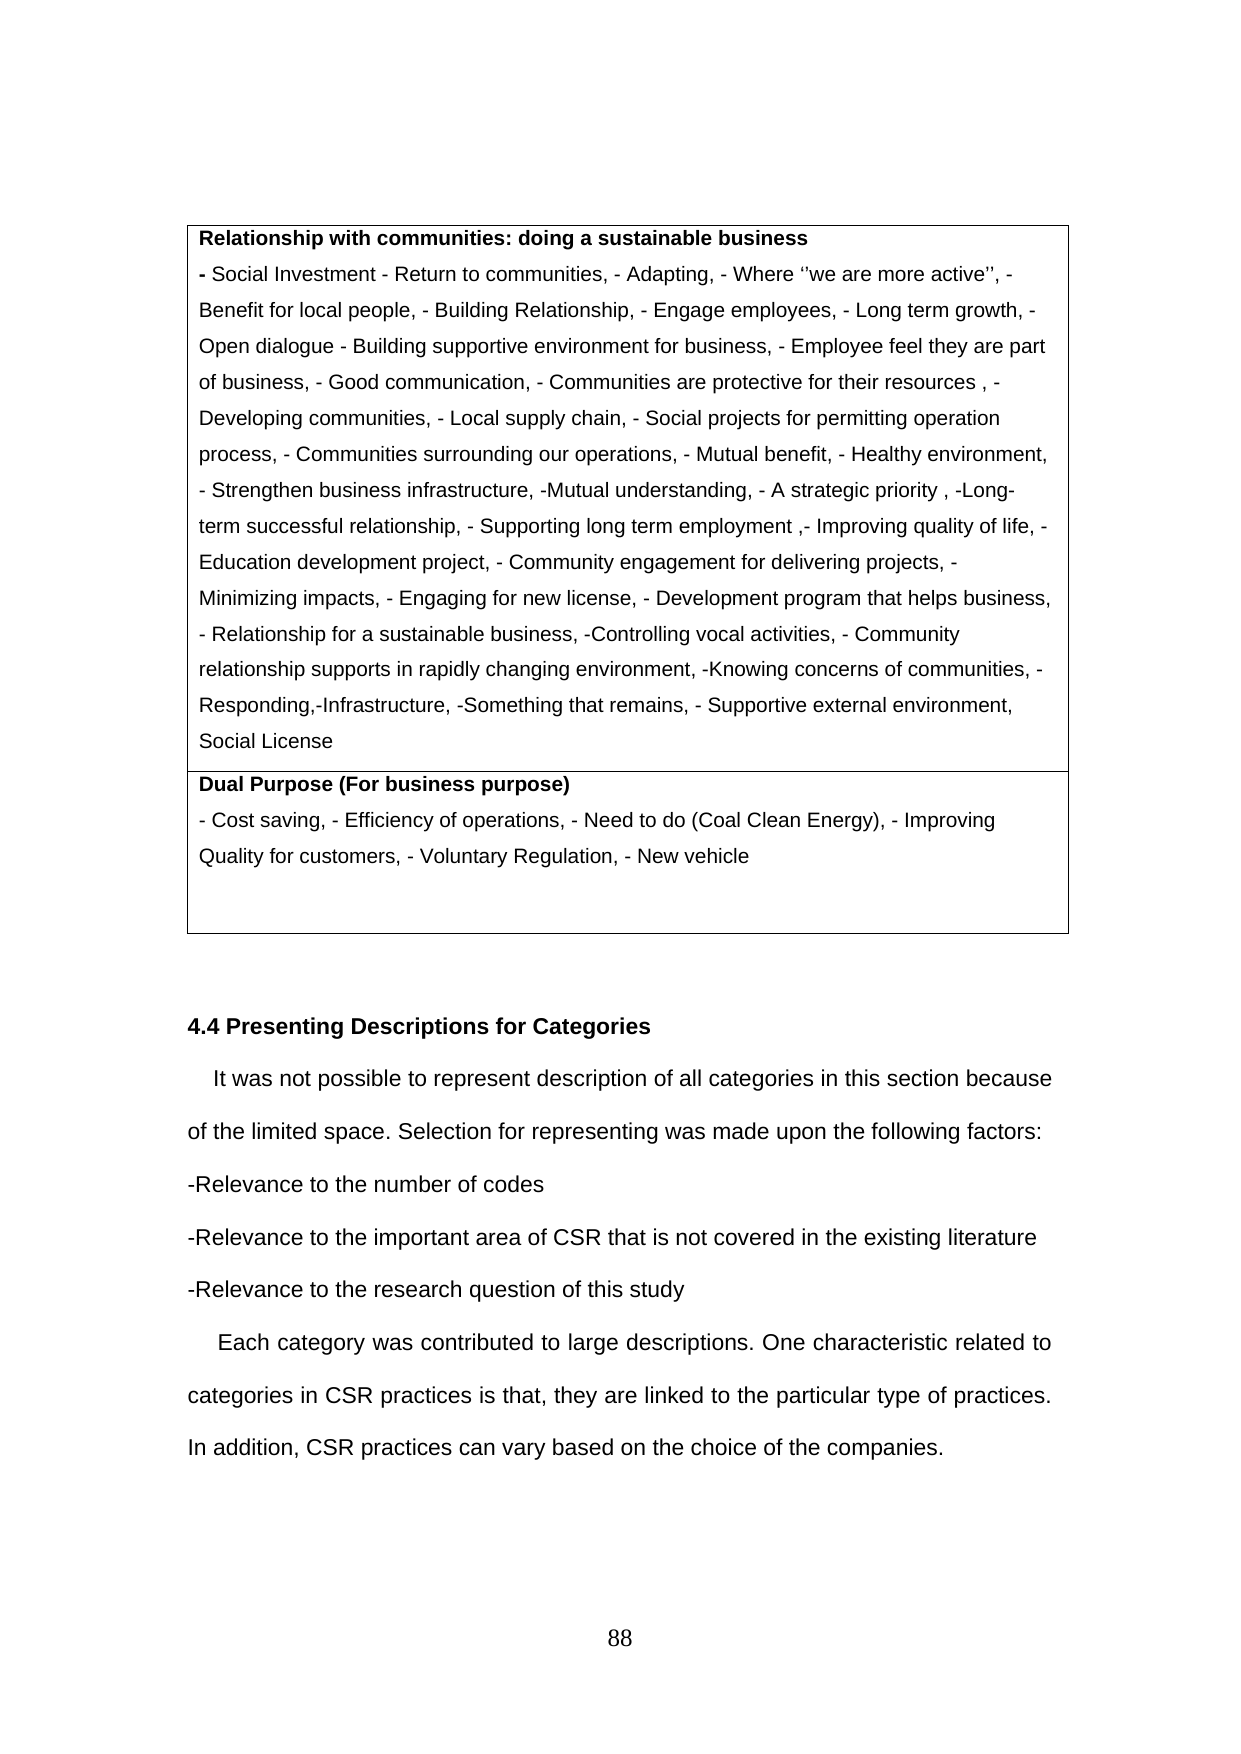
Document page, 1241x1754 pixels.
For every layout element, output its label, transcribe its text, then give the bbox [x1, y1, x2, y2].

text -Relevance to the research question of this study [187, 1276, 1053, 1302]
text -Relevance to the number of codes [187, 1171, 1053, 1197]
text -Relevance to the important area of CSR that is not covered in the existing literature [187, 1223, 1053, 1250]
text Each category was contributed to large descriptions. One characteristic related to categories in CSR practices is that, they are linked to the particular type of practices. In addition, CSR practices can vary based on the choice of the companies. [187, 1329, 1053, 1461]
text It was not possible to represent description of all categories in this section because of the limited space. Selection for representing was made upon the following factors: [187, 1065, 1053, 1144]
table_cell Relationship with communities: doing a sustainable business - Social Investment - Return to communities, - Adapting, - Where ‘’we are more active’’, - Benefit for local people, - Building Relationship, - Engage employees, - Long term growth, - Open dialogue - Building supportive environment for business, - Employee feel they are part of business, - Good communication, - Communities are protective for their resources , - Developing communities, - Local supply chain, - Social projects for permitting operation process, - Communities surrounding our operations, - Mutual benefit, - Healthy environment, - Strengthen business infrastructure, -Mutual understanding, - A strategic priority , -Long-term successful relationship, - Supporting long term employment ,- Improving quality of life, - Education development project, - Community engagement for delivering projects, - Minimizing impacts, - Engaging for new license, - Development program that helps business, - Relationship for a sustainable business, -Controlling vocal activities, - Community relationship supports in rapidly changing environment, -Knowing concerns of communities, -Responding,-Infrastructure, -Something that remains, - Supportive external environment, Social License [188, 226, 1068, 771]
table_cell Dual Purpose (For business purpose) - Cost saving, - Efficiency of operations, - Need to do (Coal Clean Energy), - Improving Quality for customers, - Voluntary Regulation, - New vehicle [188, 772, 1068, 932]
text 4.4 Presenting Descriptions for Categories [187, 1013, 1053, 1039]
